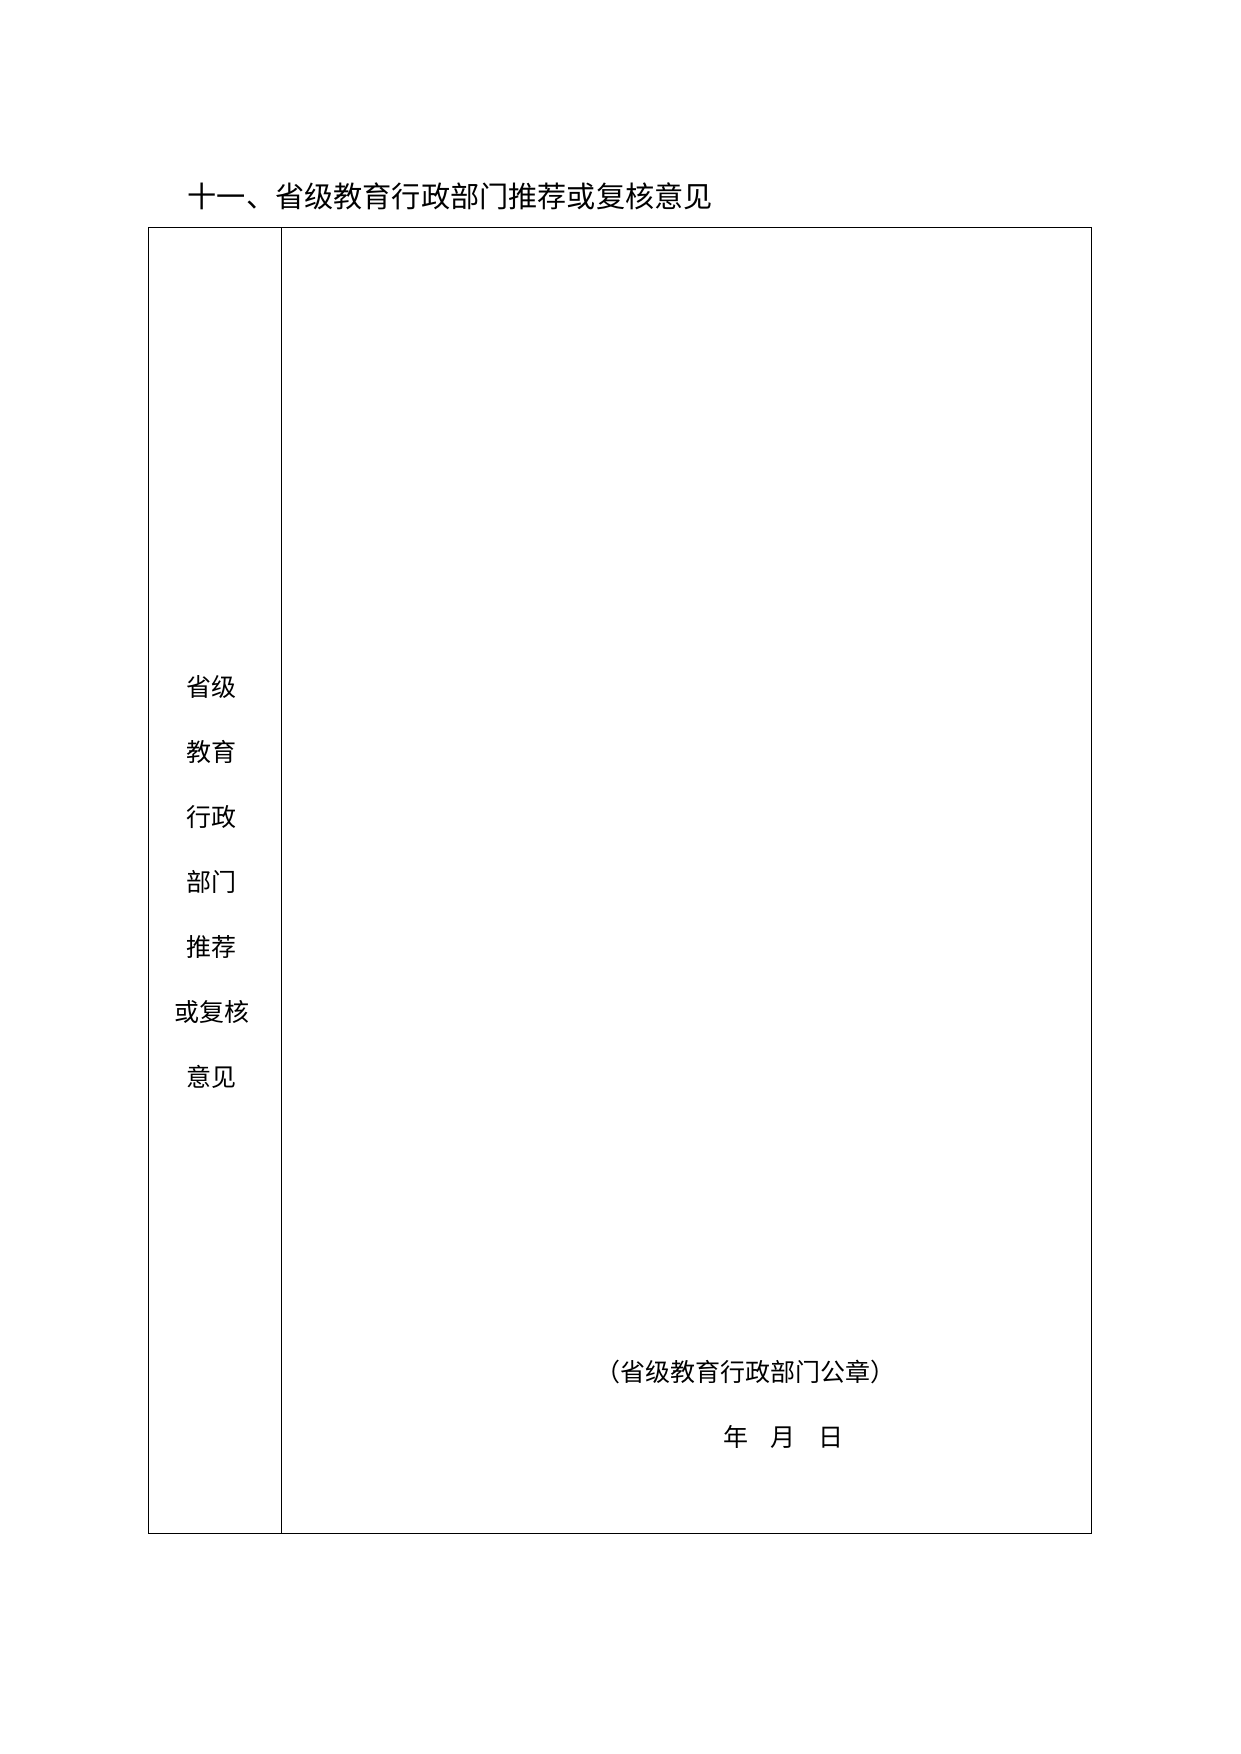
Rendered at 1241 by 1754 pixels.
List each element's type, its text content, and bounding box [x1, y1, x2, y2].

table_header （省级教育行政部门公章） 年 月 日 [282, 228, 1091, 1533]
list 十一、省级教育行政部门推荐或复核意见 [187, 162, 1053, 227]
table_header 省级 教育 行政 部门 推荐 或复核 意见 [149, 228, 281, 1533]
